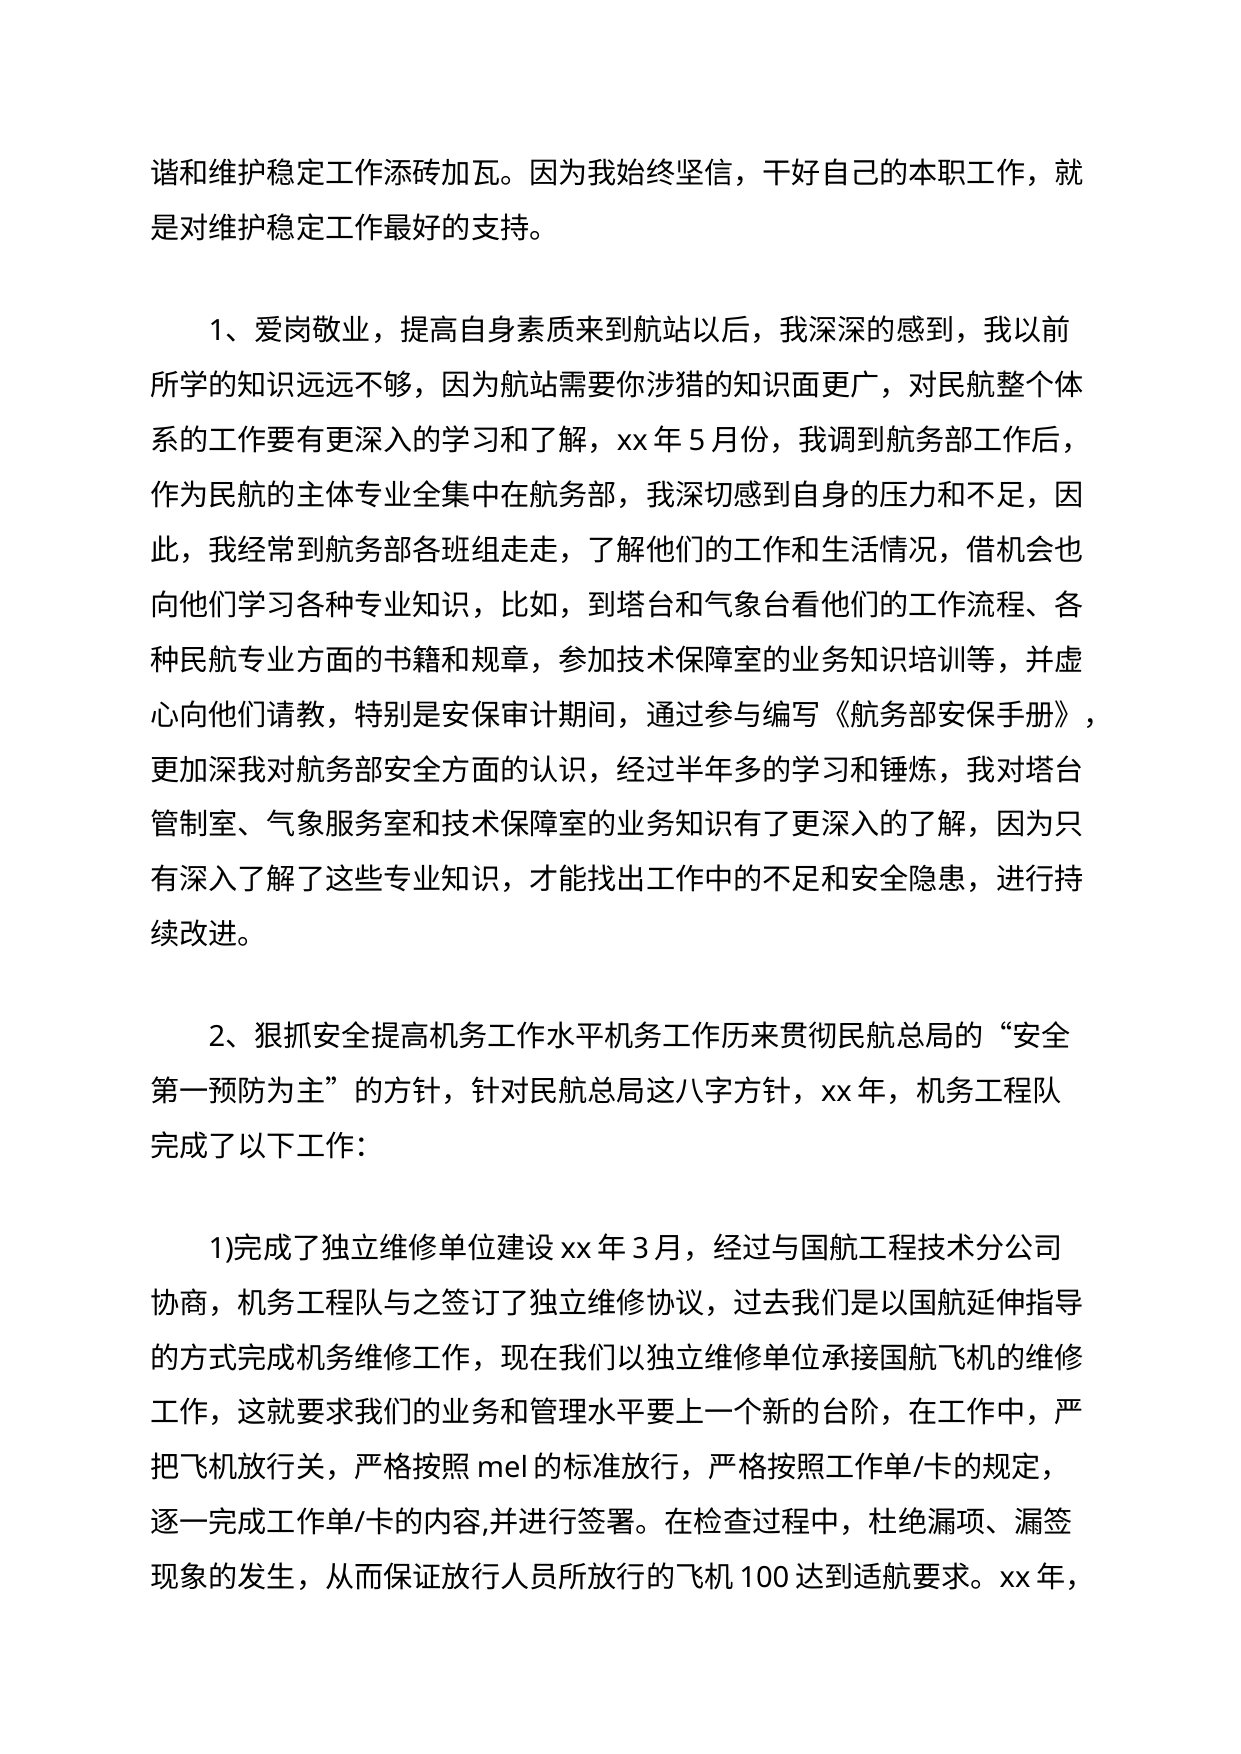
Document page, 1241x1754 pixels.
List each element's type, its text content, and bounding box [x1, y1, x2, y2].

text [150, 1224, 1090, 1596]
text 1、爱岗敬业，提高自身素质来到航站以后，我深深的感到，我以前所学的知识远远不够，因为航站需要你涉猎的知识面更广，对民航整个体系的工作要有更深入的学习和了解，xx年5月份，我调到航务部工作后，作为民航的主体专业全集中在航务部，我深切感到自身的压力和不足，因此，我经常到航务部各班组走走，了解他们的工作和生活情况，借机会也向他们学习各种专业知识，比如，到塔台和气象台看他们的工作流程、各种民航专业方面的书籍和规章，参加技术保障室的业务知识培训等，并虚心向他们请教，特别是安保审计期间，通过参与编写《航务部安保手册》，更加深我对航务部安全方面的认识，经过半年多的学习和锤炼，我对塔台管制室、气象服务室和技术保障室的业务知识有了更深入的了解，因为只有深入了解了这些专业知识，才能找出工作中的不足和安全隐患，进行持续改进。 [150, 307, 1090, 953]
text 2、狠抓安全提高机务工作水平机务工作历来贯彻民航总局的“安全第一预防为主”的方针，针对民航总局这八字方针，xx年，机务工程队完成了以下工作： [150, 1012, 1090, 1165]
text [150, 150, 1090, 247]
